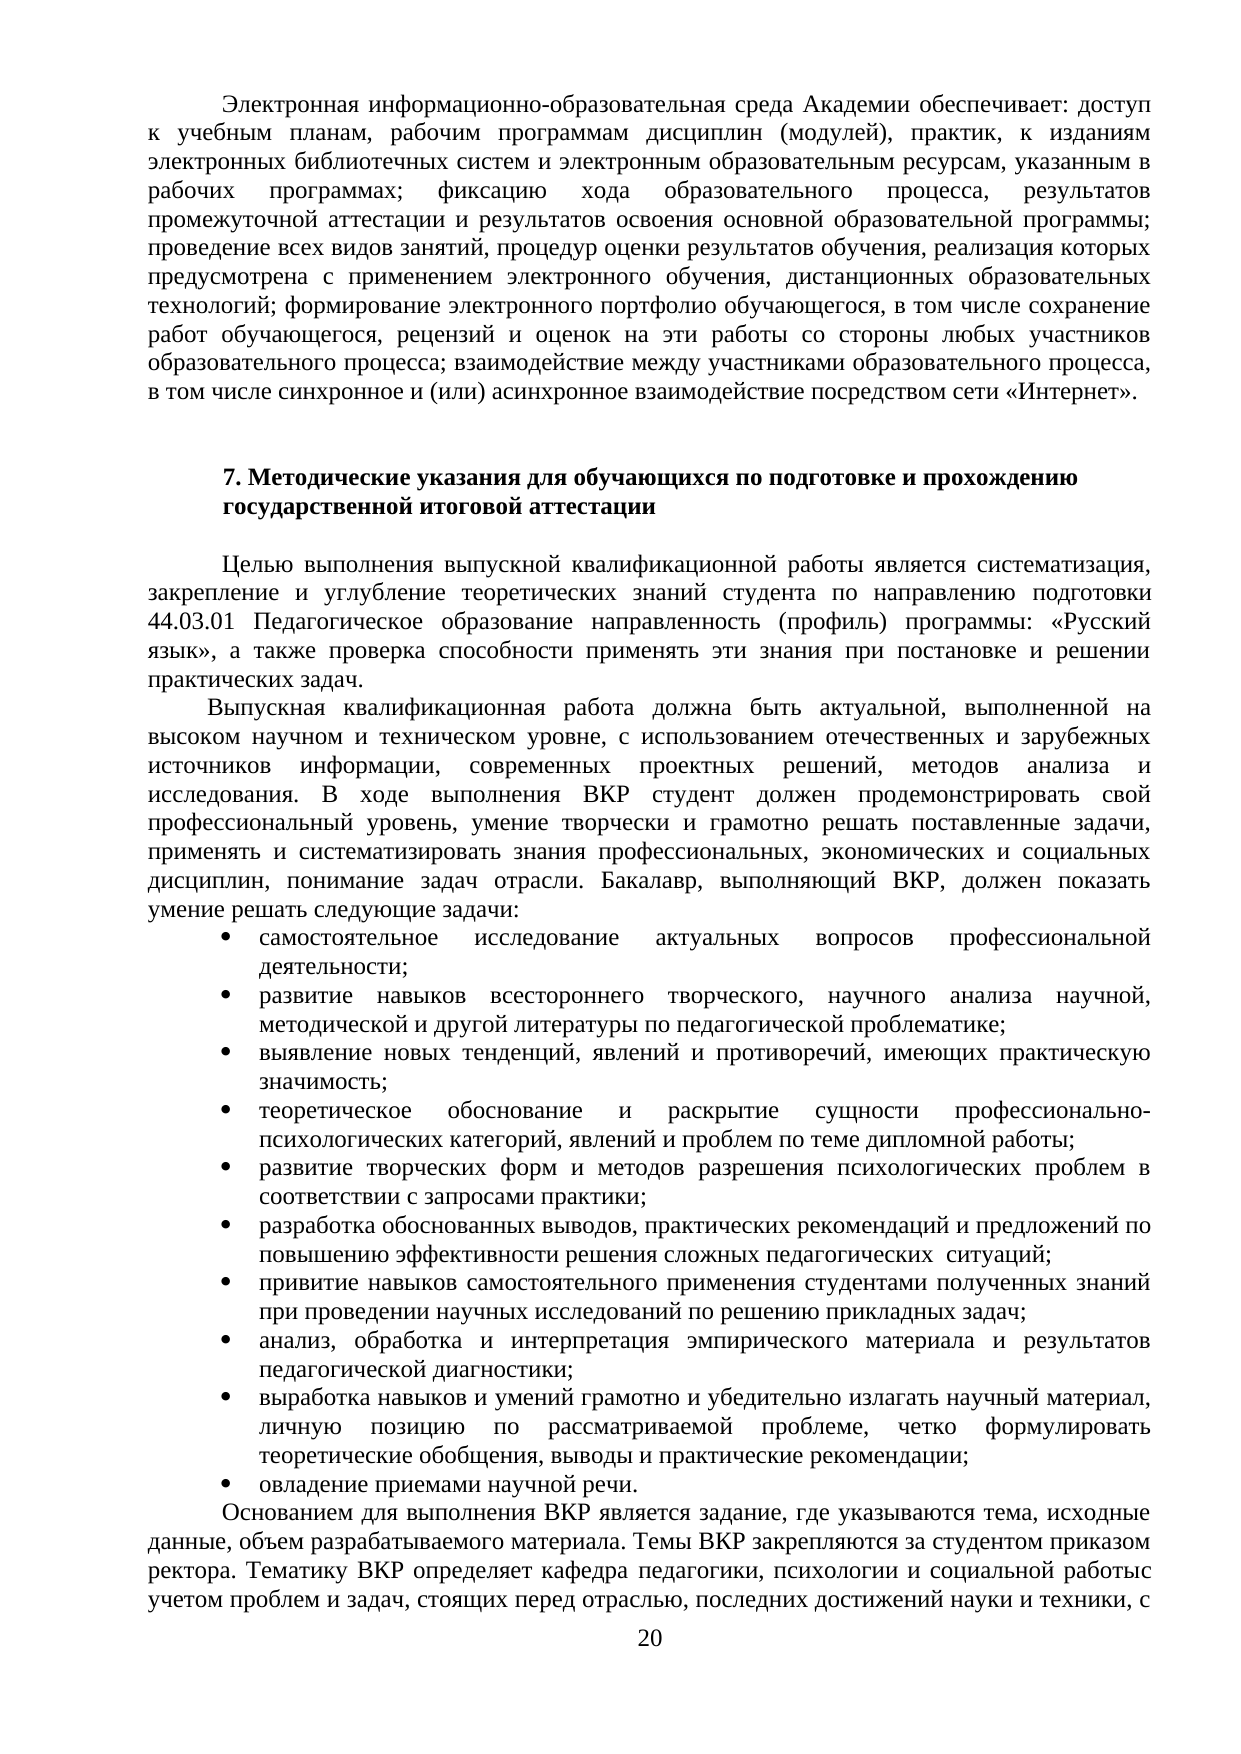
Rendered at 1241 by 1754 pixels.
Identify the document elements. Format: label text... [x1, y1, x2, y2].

list привитие навыков самостоятельного применения студентами полученных знаний при проведении научных исследований по решению прикладных задач; [221, 1267, 1152, 1325]
list теоретическое обоснование и раскрытие сущности профессионально-психологических категорий, явлений и проблем по теме дипломной работы; [221, 1095, 1152, 1152]
list овладение приемами научной речи. [221, 1469, 1152, 1497]
text Электронная информационно-образовательная среда Академии обеспечивает: доступ к учебным планам, рабочим программам дисциплин (модулей), практик, к изданиям электронных библиотечных систем и электронным образовательным ресурсам, указанным в рабочих программах; фиксацию хода образовательного процесса, результатов промежуточной аттестации и результатов освоения основной образовательной программы; проведение всех видов занятий, процедур оценки результатов обучения, реализация которых предусмотрена с применением электронного обучения, дистанционных образовательных технологий; формирование электронного портфолио обучающегося, в том числе сохранение работ обучающегося, рецензий и оценок на эти работы со стороны любых участников образовательного процесса; взаимодействие между участниками образовательного процесса, в том числе синхронное и (или) асинхронное взаимодействие посредством сети «Интернет». [148, 89, 1152, 405]
list выработка навыков и умений грамотно и убедительно излагать научный материал, личную позицию по рассматриваемой проблеме, четко формулировать теоретические обобщения, выводы и практические рекомендации; [221, 1382, 1152, 1469]
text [148, 1497, 1152, 1612]
list самостоятельное исследование актуальных вопросов профессиональной деятельности; [221, 922, 1152, 980]
list развитие навыков всестороннего творческого, научного анализа научной, методической и другой литературы по педагогической проблематике; [221, 980, 1152, 1037]
list анализ, обработка и интерпретация эмпирического материала и результатов педагогической диагностики; [221, 1325, 1152, 1382]
text Выпускная квалификационная работа должна быть актуальной, выполненной на высоком научном и техническом уровне, с использованием отечественных и зарубежных источников информации, современных проектных решений, методов анализа и исследования. В ходе выполнения ВКР студент должен продемонстрировать свой профессиональный уровень, умение творчески и грамотно решать поставленные задачи, применять и систематизировать знания профессиональных, экономических и социальных дисциплин, понимание задач отрасли. Бакалавр, выполняющий ВКР, должен показать умение решать следующие задачи: [148, 692, 1152, 922]
list разработка обоснованных выводов, практических рекомендаций и предложений по повышению эффективности решения сложных педагогических ситуаций; [221, 1210, 1152, 1267]
text 7. Методические указания для обучающихся по подготовке и прохождению государственной итоговой аттестации [223, 462, 1152, 520]
text Целью выполнения выпускной квалификационной работы является систематизация, закрепление и углубление теоретических знаний студента по направлению подготовки 44.03.01 Педагогическое образование направленность (профиль) программы: «Русский язык», а также проверка способности применять эти знания при постановке и решении практических задач. [148, 549, 1152, 692]
list развитие творческих форм и методов разрешения психологических проблем в соответствии с запросами практики; [221, 1152, 1152, 1210]
list выявление новых тенденций, явлений и противоречий, имеющих практическую значимость; [221, 1037, 1152, 1095]
